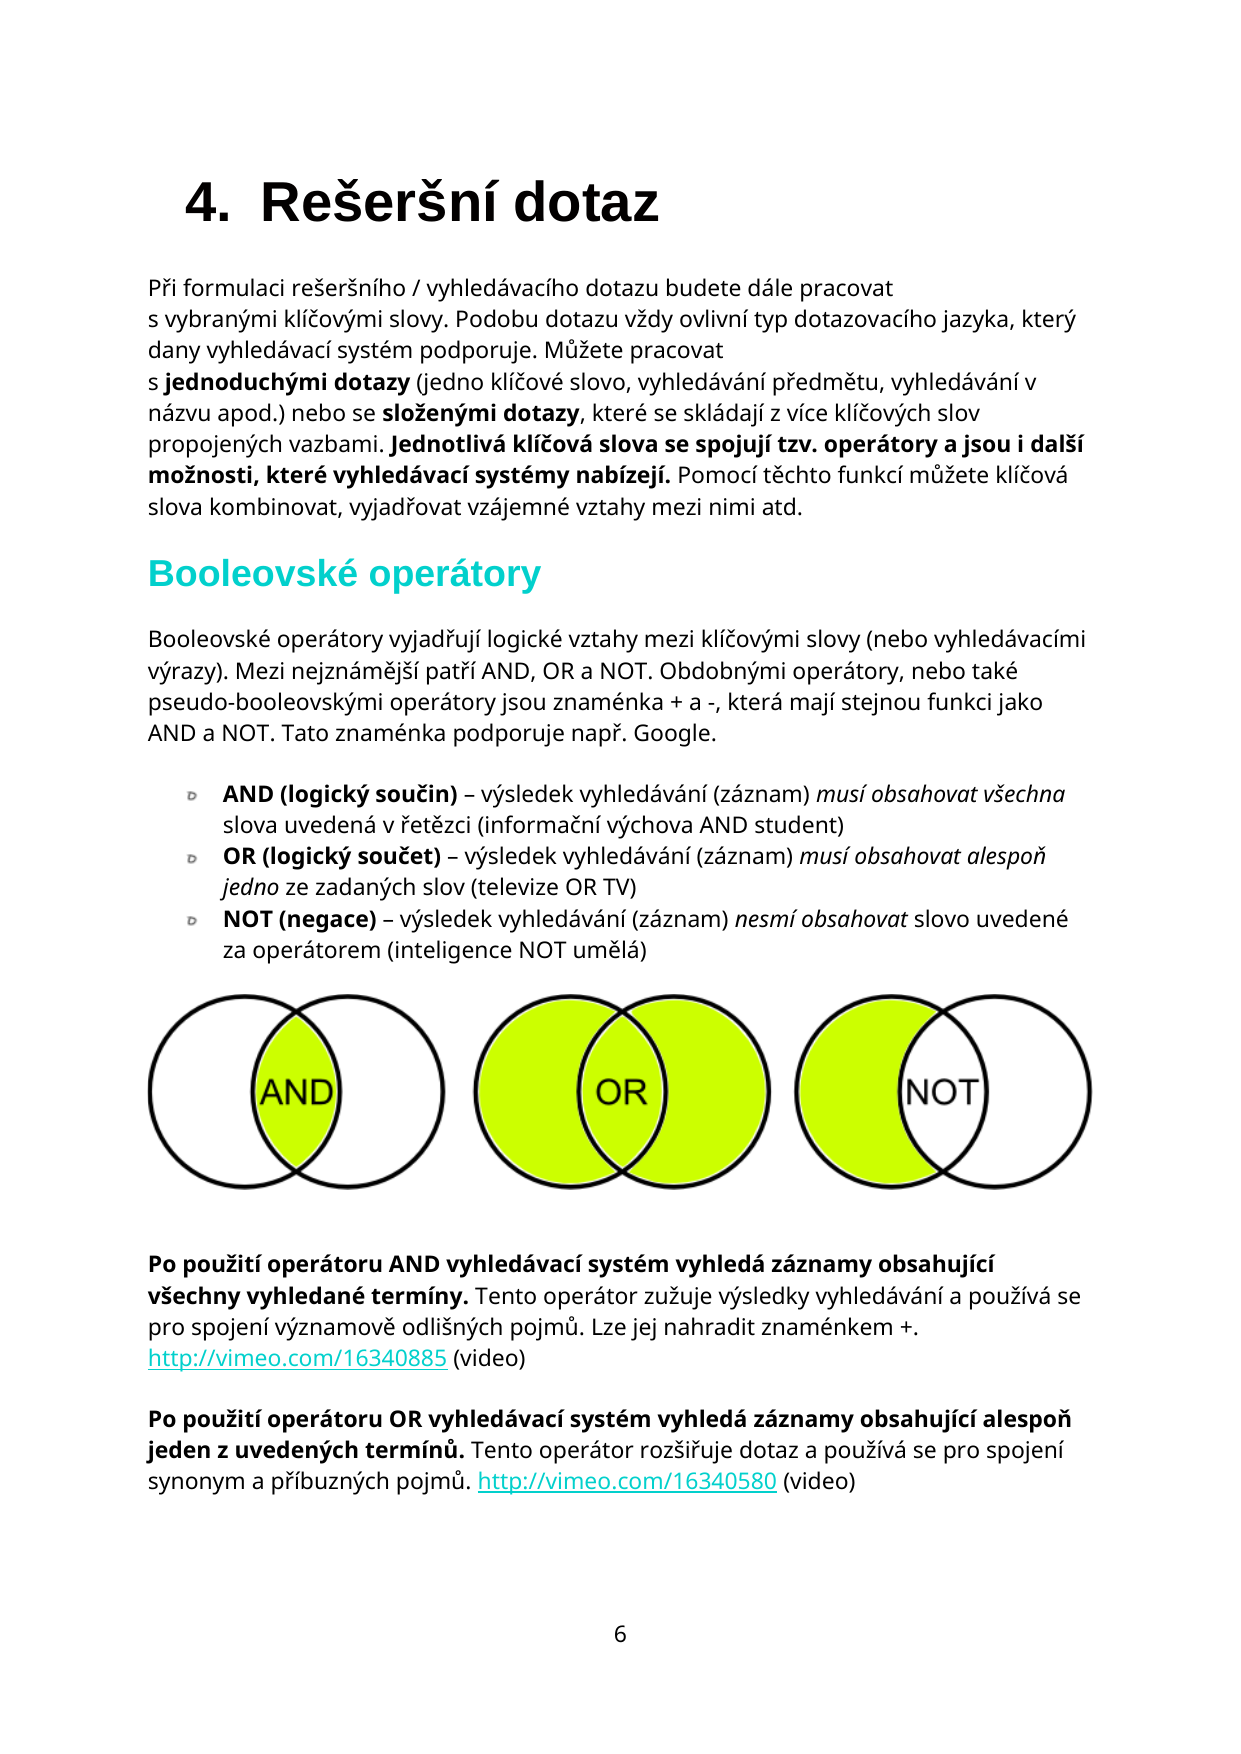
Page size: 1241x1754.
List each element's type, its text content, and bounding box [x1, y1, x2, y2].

text Booleovské operátory vyjadřují logické vztahy mezi klíčovými slovy (nebo vyhledávacími výrazy). Mezi nejznámější patří AND, OR a NOT. Obdobnými operátory, nebo také pseudo-booleovskými operátory jsou znaménka + a -, která mají stejnou funkci jako AND a NOT. Tato znaménka podporuje např. Google. [148, 623, 1093, 748]
picture [147, 994, 1093, 1190]
picture [186, 848, 198, 865]
list AND (logický součin) – výsledek vyhledávání (záznam) musí obsahovat všechna slova uvedená v řetězci (informační výchova AND student) [185, 778, 1093, 840]
picture [186, 785, 198, 802]
text Při formulaci rešeršního / vyhledávacího dotazu budete dále pracovat s vybranými klíčovými slovy. Podobu dotazu vždy ovlivní typ dotazovacího jazyka, který dany vyhledávací systém podporuje. Můžete pracovat s jednoduchými dotazy (jedno klíčové slovo, vyhledávání předmětu, vyhledávání v názvu apod.) nebo se složenými dotazy, které se skládají z více klíčových slov propojených vazbami. Jednotlivá klíčová slova se spojují tzv. operátory a jsou i další možnosti, které vyhledávací systémy nabízejí. Pomocí těchto funkcí můžete klíčová slova kombinovat, vyjadřovat vzájemné vztahy mezi nimi atd. [148, 272, 1093, 522]
picture [186, 910, 198, 927]
list NOT (negace) – výsledek vyhledávání (záznam) nesmí obsahovat slovo uvedené za operátorem (inteligence NOT umělá) [185, 903, 1093, 965]
text Po použití operátoru AND vyhledávací systém vyhledá záznamy obsahující všechny vyhledané termíny. Tento operátor zužuje výsledky vyhledávání a používá se pro spojení významově odlišných pojmů. Lze jej nahradit znaménkem +. http://vimeo.com/16340885 (video) [148, 1248, 1093, 1373]
subtitle Rešeršní dotaz [185, 168, 1093, 233]
text Po použití operátoru OR vyhledávací systém vyhledá záznamy obsahující alespoň jeden z uvedených termínů. Tento operátor rozšiřuje dotaz a používá se pro spojení synonym a příbuzných pojmů. http://vimeo.com/16340580 (video) [148, 1402, 1093, 1496]
list OR (logický součet) – výsledek vyhledávání (záznam) musí obsahovat alespoň jedno ze zadaných slov (televize OR TV) [185, 840, 1093, 903]
subtitle Booleovské operátory [148, 551, 1093, 594]
